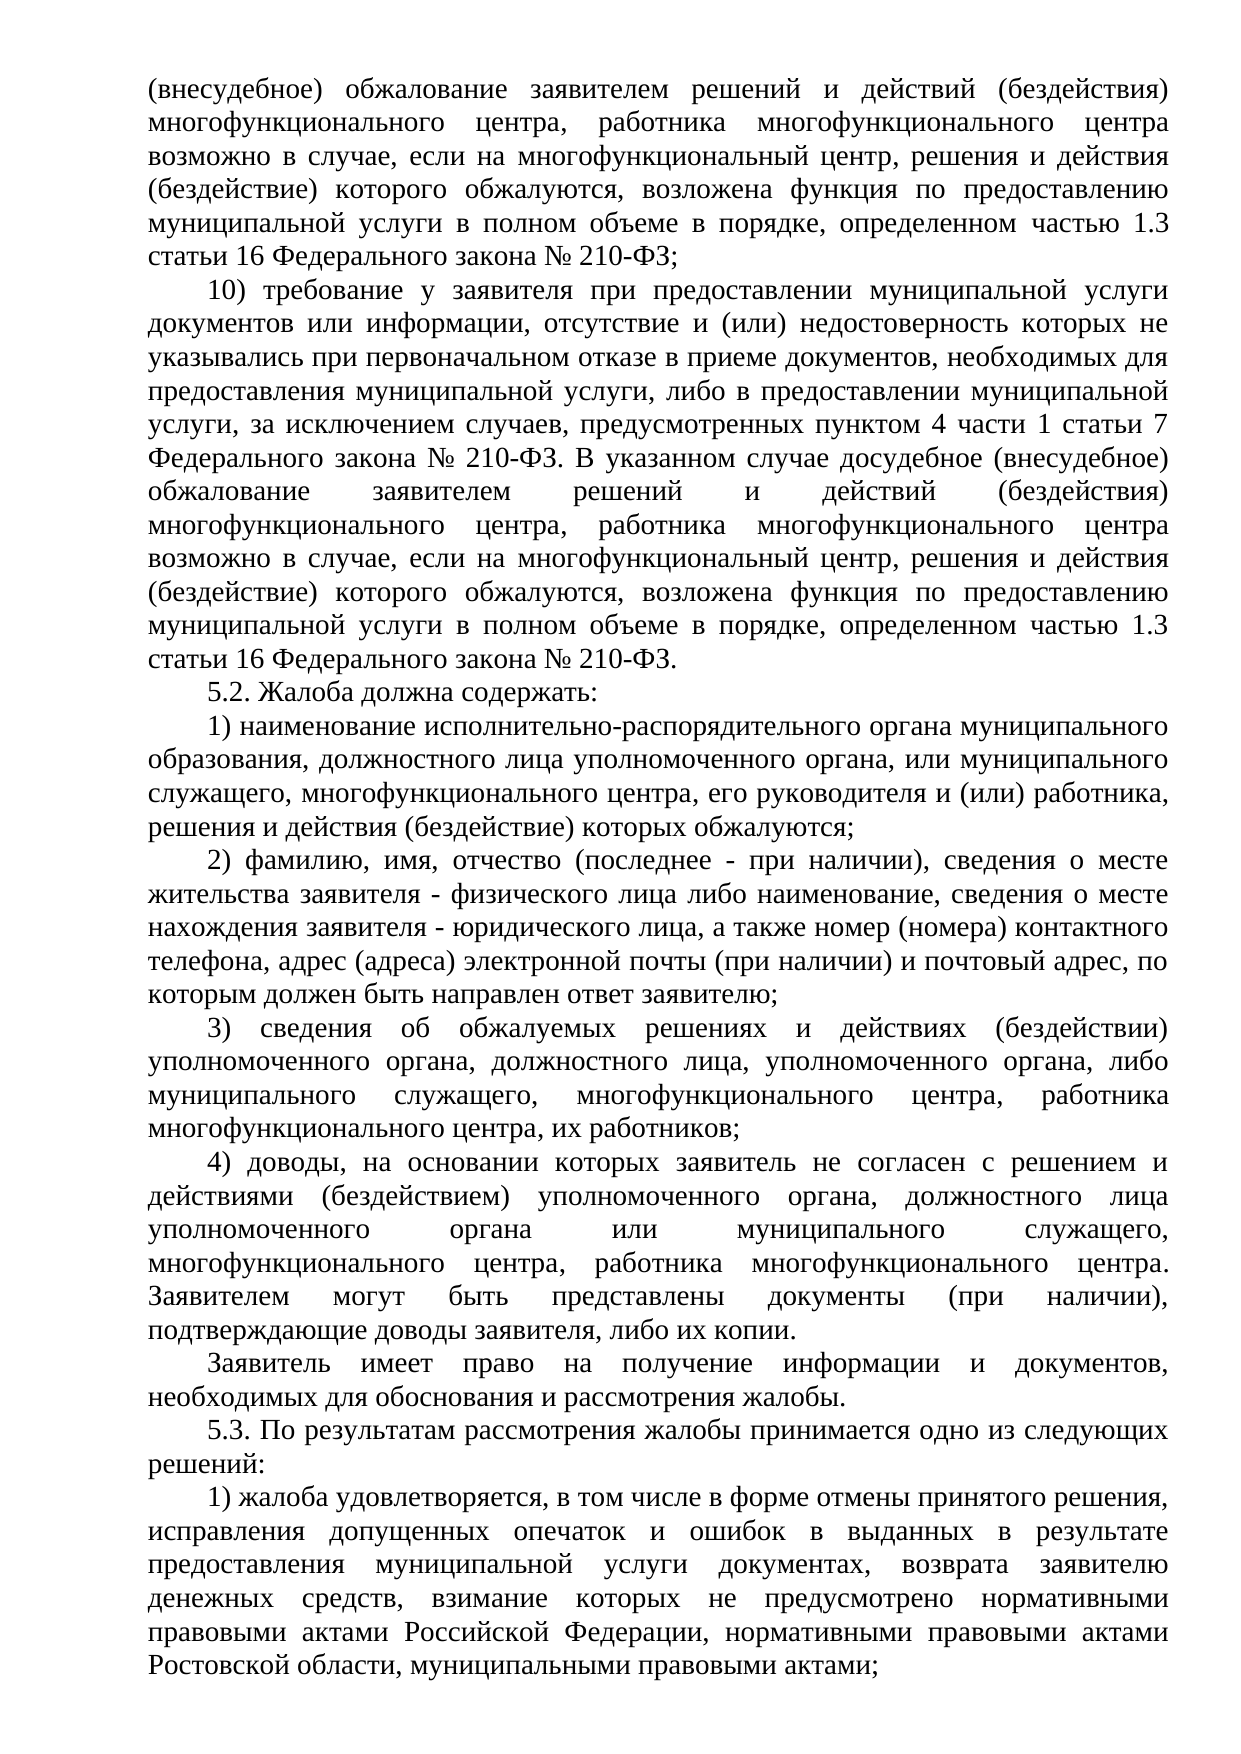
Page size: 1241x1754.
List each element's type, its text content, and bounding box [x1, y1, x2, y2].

text 5.3. По результатам рассмотрения жалобы принимается одно из следующих решений: [148, 1412, 1169, 1479]
text 3) сведения об обжалуемых решениях и действиях (бездействии) уполномоченного органа, должностного лица, уполномоченного органа, либо муниципального служащего, многофункционального центра, работника многофункционального центра, их работников; [148, 1010, 1169, 1144]
text 5.2. Жалоба должна содержать: [148, 674, 1169, 708]
text 1) наименование исполнительно-распорядительного органа муниципального образования, должностного лица уполномоченного органа, или муниципального служащего, многофункционального центра, его руководителя и (или) работника, решения и действия (бездействие) которых обжалуются; [148, 708, 1169, 842]
text 4) доводы, на основании которых заявитель не согласен с решением и действиями (бездействием) уполномоченного органа, должностного лица уполномоченного органа или муниципального служащего, многофункционального центра, работника многофункционального центра. Заявителем могут быть представлены документы (при наличии), подтверждающие доводы заявителя, либо их копии. [148, 1144, 1169, 1345]
text 1) жалоба удовлетворяется, в том числе в форме отмены принятого решения, исправления допущенных опечаток и ошибок в выданных в результате предоставления муниципальной услуги документах, возврата заявителю денежных средств, взимание которых не предусмотрено нормативными правовыми актами Российской Федерации, нормативными правовыми актами Ростовской области, муниципальными правовыми актами; [148, 1479, 1169, 1681]
text 10) требование у заявителя при предоставлении муниципальной услуги документов или информации, отсутствие и (или) недостоверность которых не указывались при первоначальном отказе в приеме документов, необходимых для предоставления муниципальной услуги, либо в предоставлении муниципальной услуги, за исключением случаев, предусмотренных пунктом 4 части 1 статьи 7 Федерального закона № 210-ФЗ. В указанном случае досудебное (внесудебное) обжалование заявителем решений и действий (бездействия) многофункционального центра, работника многофункционального центра возможно в случае, если на многофункциональный центр, решения и действия (бездействие) которого обжалуются, возложена функция по предоставлению муниципальной услуги в полном объеме в порядке, определенном частью 1.3 статьи 16 Федерального закона № 210-ФЗ. [148, 272, 1169, 674]
text Заявитель имеет право на получение информации и документов, необходимых для обоснования и рассмотрения жалобы. [148, 1345, 1169, 1412]
text 2) фамилию, имя, отчество (последнее - при наличии), сведения о месте жительства заявителя - физического лица либо наименование, сведения о месте нахождения заявителя - юридического лица, а также номер (номера) контактного телефона, адрес (адреса) электронной почты (при наличии) и почтовый адрес, по которым должен быть направлен ответ заявителю; [148, 842, 1169, 1010]
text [148, 71, 1169, 272]
